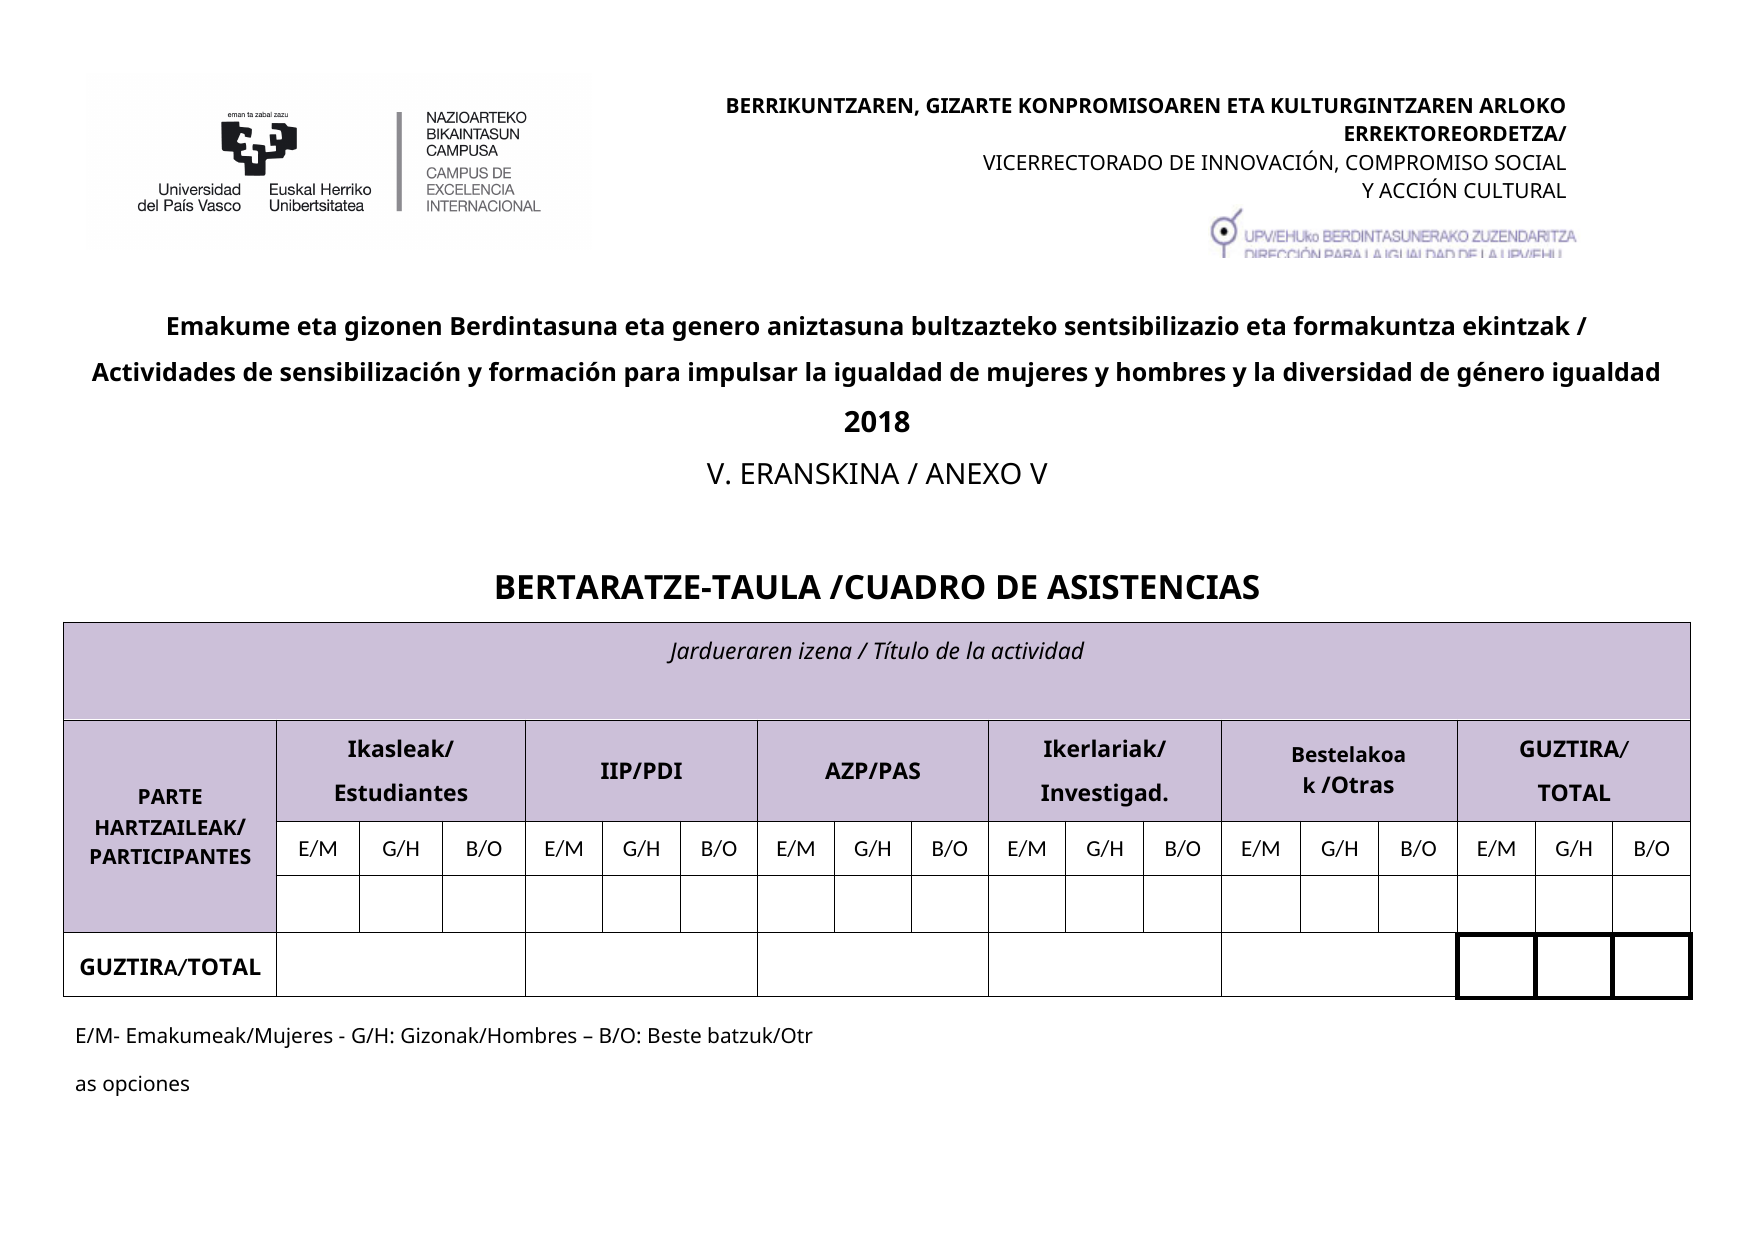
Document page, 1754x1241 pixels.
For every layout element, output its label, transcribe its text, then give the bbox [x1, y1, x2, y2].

table_cell G/H [1066, 822, 1143, 874]
table_cell [1379, 876, 1457, 932]
table_cell [277, 933, 525, 996]
table_cell E/M [277, 822, 359, 874]
table_cell AZP/PAS [758, 721, 988, 821]
table_cell [1615, 937, 1688, 996]
table_header Jardueraren izena / Título de la actividad [64, 623, 1690, 719]
table_cell G/H [835, 822, 911, 874]
table_cell [360, 876, 442, 932]
table_cell [835, 876, 911, 932]
table_cell PARTE HARTZAILEAK/ PARTICIPANTES [64, 721, 276, 932]
table_cell B/O [1144, 822, 1221, 874]
table_cell [443, 876, 525, 932]
table_cell [1458, 876, 1535, 932]
table_cell [1460, 937, 1533, 996]
table_cell [277, 876, 359, 932]
table_cell E/M [989, 822, 1065, 874]
table_cell E/M [1458, 822, 1535, 874]
table_cell [989, 933, 1221, 996]
table_cell [1066, 876, 1143, 932]
table_cell G/H [360, 822, 442, 874]
table_cell Ikerlariak/ Investigad. [989, 721, 1221, 821]
text BERTARATZE-TAULA /CUADRO DE ASISTENCIAS [75, 564, 1679, 609]
table_cell G/H [603, 822, 680, 874]
table_cell [1222, 933, 1455, 996]
table_cell G/H [1536, 822, 1612, 874]
table_cell E/M [1222, 822, 1300, 874]
table_cell [1144, 876, 1221, 932]
table_cell B/O [443, 822, 525, 874]
table_cell B/O [681, 822, 757, 874]
text Actividades de sensibilización y formación para impulsar la igualdad de mujeres y hombres y la diversidad de género igualdad [75, 355, 1679, 389]
table_cell Ikasleak/ Estudiantes [277, 721, 525, 821]
table_cell [1613, 876, 1690, 932]
table_cell [603, 876, 680, 932]
table_cell [989, 876, 1065, 932]
table_cell [681, 876, 757, 932]
table_cell GUZTIRA/ TOTAL [1458, 721, 1690, 821]
text V. ERANSKINA / ANEXO V [75, 454, 1679, 493]
text as opciones [75, 1073, 1679, 1096]
table_cell [526, 933, 757, 996]
picture [86, 73, 592, 250]
table_cell Bestelakoak /Otras [1222, 721, 1457, 821]
table_cell [1301, 876, 1378, 932]
table_cell B/O [1613, 822, 1690, 874]
table_cell E/M [526, 822, 602, 874]
table_cell E/M [758, 822, 834, 874]
table_cell G/H [1301, 822, 1378, 874]
table_cell [526, 876, 602, 932]
table_cell [1536, 876, 1612, 932]
text E/M- Emakumeak/Mujeres - G/H: Gizonak/Hombres – B/O: Beste batzuk/Otr [75, 1025, 1679, 1048]
text 2018 [75, 401, 1679, 441]
table_cell [758, 933, 988, 996]
table_cell GUZTIRA/TOTAL [64, 933, 276, 996]
table_cell B/O [1379, 822, 1457, 874]
table_cell [1222, 876, 1300, 932]
table_cell B/O [912, 822, 988, 874]
table_cell [1538, 937, 1610, 996]
picture [1208, 204, 1581, 258]
text Emakume eta gizonen Berdintasuna eta genero aniztasuna bultzazteko sentsibilizazio eta formakuntza ekintzak / [75, 308, 1679, 342]
table_cell IIP/PDI [526, 721, 757, 821]
table_cell [912, 876, 988, 932]
table_cell [758, 876, 834, 932]
